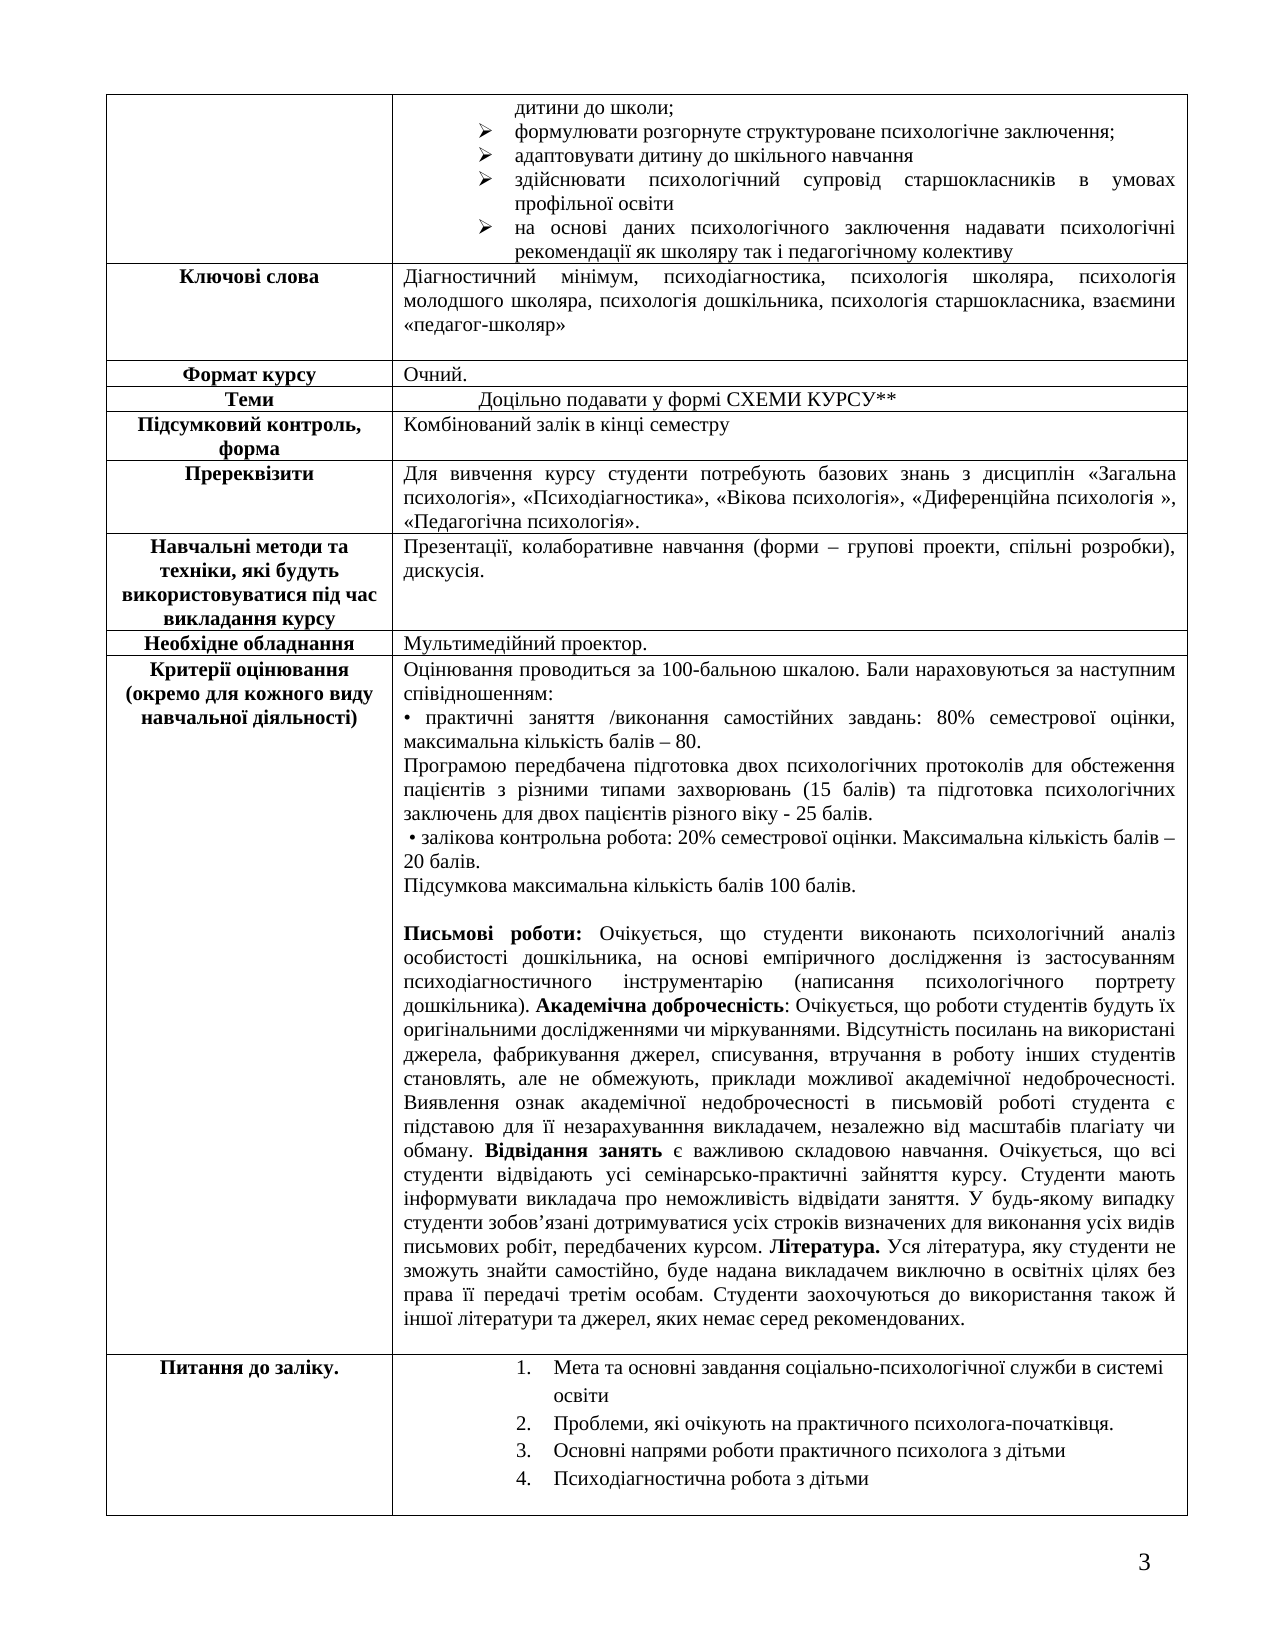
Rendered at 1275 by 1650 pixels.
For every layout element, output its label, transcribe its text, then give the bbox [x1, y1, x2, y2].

table_cell Теми [107, 387, 392, 411]
table_cell Питання до заліку. [107, 1355, 392, 1514]
table_cell Доцільно подавати у формі СХЕМИ КУРСУ** [393, 387, 1187, 411]
table_cell Формат курсу [107, 361, 392, 386]
table_cell Необхідне обладнання [107, 631, 392, 655]
table_cell Критерії оцінювання (окремо для кожного виду навчальної діяльності) [107, 656, 392, 1354]
table_cell Діагностичний мінімум, психодіагностика, психологія школяра, психологія молодшого школяра, психологія дошкільника, психологія старшокласника, взаємини «педагог-школяр» [393, 264, 1187, 360]
table_cell Для вивчення курсу студенти потребують базових знань з дисциплін «Загальна психологія», «Психодіагностика», «Вікова психологія», «Диференційна психологія », «Педагогічна психологія». [393, 461, 1187, 533]
table_cell Комбінований залік в кінці семестру [393, 412, 1187, 460]
table_cell Пререквізити [107, 461, 392, 533]
table_cell Мультимедійний проектор. [393, 631, 1187, 655]
table_cell Підсумковий контроль, форма [107, 412, 392, 460]
table_cell Презентації, колаборативне навчання (форми – групові проекти, спільні розробки), дискусія. [393, 534, 1187, 630]
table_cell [393, 95, 1187, 263]
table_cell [107, 95, 392, 263]
table_cell Оцінювання проводиться за 100-бальною шкалою. Бали нараховуються за наступним співідношенням: • практичні заняття /виконання самостійних завдань: 80% семестрової оцінки, максимальна кількість балів – 80. Програмою передбачена підготовка двох психологічних протоколів для обстеження пацієнтів з різними типами захворювань (15 балів) та підготовка психологічних заключень для двох пацієнтів різного віку - 25 балів. • залікова контрольна робота: 20% семестрової оцінки. Максимальна кількість балів – 20 балів. Підсумкова максимальна кількість балів 100 балів. Письмові роботи: Очікується, що студенти виконають психологічний аналіз особистості дошкільника, на основі емпіричного дослідження із застосуванням психодіагностичного інструментарію (написання психологічного портрету дошкільника). Академічна доброчесність: Очікується, що роботи студентів будуть їх оригінальними дослідженнями чи міркуваннями. Відсутність посилань на використані джерела, фабрикування джерел, списування, втручання в роботу інших студентів становлять, але не обмежують, приклади можливої академічної недоброчесності. Виявлення ознак академічної недоброчесності в письмовій роботі студента є підставою для її незарахуванння викладачем, незалежно від масштабів плагіату чи обману. Відвідання занять є важливою складовою навчання. Очікується, що всі студенти відвідають усі семінарсько-практичні зайняття курсу. Студенти мають інформувати викладача про неможливість відвідати заняття. У будь-якому випадку студенти зобов’язані дотримуватися усіх строків визначених для виконання усіх видів письмових робіт, передбачених курсом. Література. Уся література, яку студенти не зможуть знайти самостійно, буде надана викладачем виключно в освітніх цілях без права її передачі третім особам. Студенти заохочуються до використання також й іншої літератури та джерел, яких немає серед рекомендованих. [393, 656, 1187, 1354]
table_cell Очний. [393, 361, 1187, 386]
table_cell Ключові слова [107, 264, 392, 360]
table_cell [393, 1355, 1187, 1514]
table_cell Навчальні методи та техніки, які будуть використовуватися під час викладання курсу [107, 534, 392, 630]
